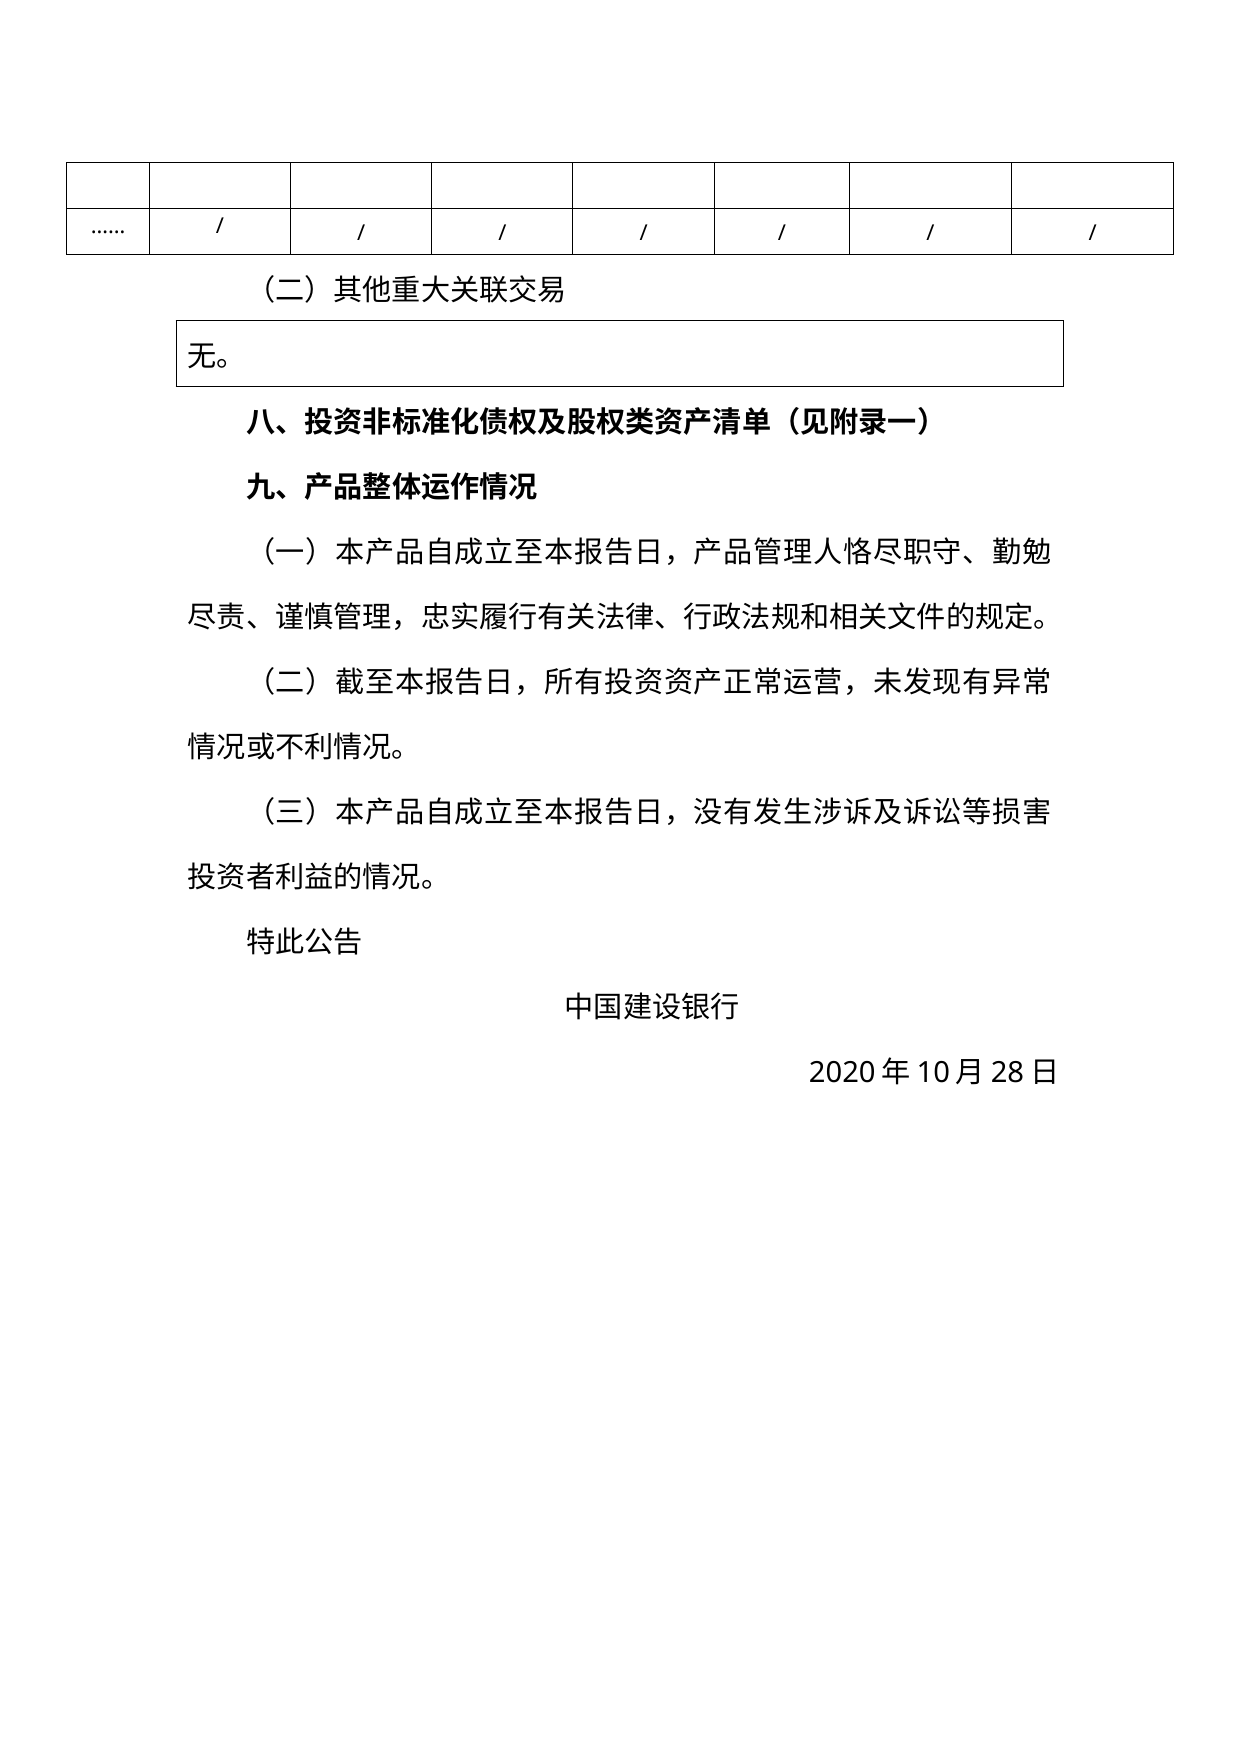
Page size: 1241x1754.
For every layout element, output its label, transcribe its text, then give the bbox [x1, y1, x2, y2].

text （一）本产品自成立至本报告日，产品管理人恪尽职守、勤勉尽责、谨慎管理，忠实履行有关法律、行政法规和相关文件的规定。 [187, 517, 1053, 647]
table_cell / [150, 163, 290, 208]
table_cell 2 [67, 163, 149, 208]
text 2020年10月28日 [187, 1037, 1059, 1102]
table_cell / [291, 163, 431, 208]
table_cell / [715, 209, 849, 254]
text 八、投资非标准化债权及股权类资产清单（见附录一） [187, 387, 1053, 452]
table_cell / [715, 163, 849, 208]
table_cell / [573, 209, 714, 254]
table_cell / [850, 209, 1011, 254]
text 中国建设银行 [187, 972, 1053, 1037]
table_cell / [850, 163, 1011, 208]
table_cell …… [67, 209, 149, 254]
table_cell / [432, 163, 572, 208]
table_cell / [291, 209, 431, 254]
text （二）截至本报告日，所有投资资产正常运营，未发现有异常情况或不利情况。 [187, 647, 1053, 777]
text （三）本产品自成立至本报告日，没有发生涉诉及诉讼等损害投资者利益的情况。 [187, 777, 1053, 907]
text （二）其他重大关联交易 [187, 255, 1053, 320]
text 特此公告 [187, 907, 1053, 972]
table_cell / [573, 163, 714, 208]
text 九、产品整体运作情况 [187, 452, 1053, 517]
table_cell / [1012, 163, 1173, 208]
table_header 无。 [177, 321, 1063, 386]
table_cell / [150, 209, 290, 254]
table_cell / [432, 209, 572, 254]
table_cell / [1012, 209, 1173, 254]
